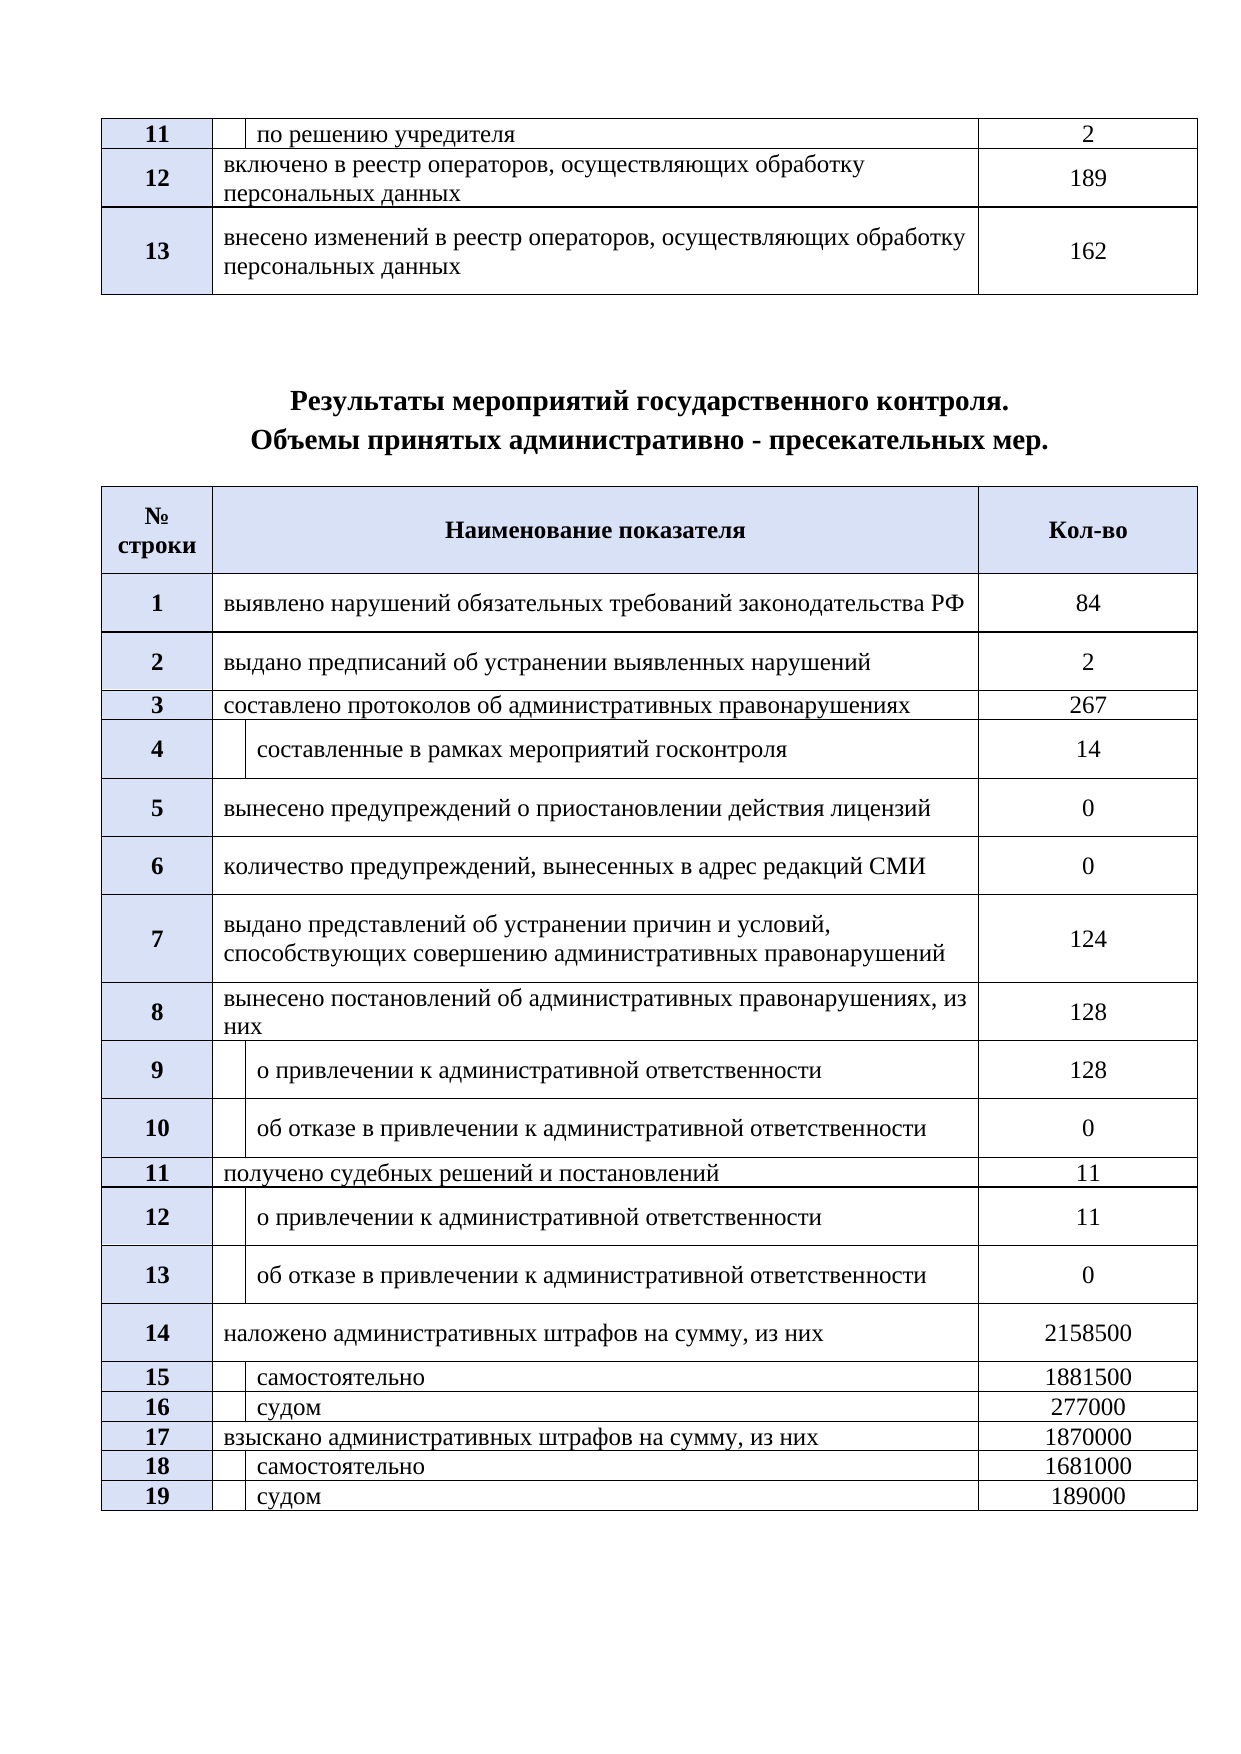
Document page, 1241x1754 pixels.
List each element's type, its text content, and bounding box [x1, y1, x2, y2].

table_cell 84 [979, 574, 1197, 631]
table_cell 5 [102, 779, 212, 836]
table_cell об отказе в привлечении к административной ответственности [246, 1246, 978, 1303]
table_cell 0 [979, 837, 1197, 894]
table_cell вынесено предупреждений о приостановлении действия лицензий [213, 779, 978, 836]
table_cell самостоятельно [246, 1451, 978, 1480]
table_cell 7 [102, 895, 212, 982]
table_cell 0 [979, 779, 1197, 836]
table_cell 1870000 [979, 1422, 1197, 1450]
table_cell судом [246, 1481, 978, 1510]
table_cell 0 [979, 1246, 1197, 1303]
table_cell получено судебных решений и постановлений [213, 1158, 978, 1186]
table_cell 11 [102, 119, 212, 148]
table_cell 12 [102, 1188, 212, 1244]
table_cell 1881500 [979, 1362, 1197, 1391]
table_cell вынесено постановлений об административных правонарушениях, из них [213, 983, 978, 1040]
table_cell [213, 1392, 245, 1421]
table_cell 8 [102, 983, 212, 1040]
table_cell 189000 [979, 1481, 1197, 1510]
table_cell 2 [979, 119, 1197, 148]
table_cell 10 [102, 1099, 212, 1157]
table_cell включено в реестр операторов, осуществляющих обработку персональных данных [213, 149, 978, 206]
table_header № строки [102, 487, 212, 573]
table_cell 17 [102, 1422, 212, 1450]
table_cell 162 [979, 208, 1197, 294]
table_cell 4 [102, 720, 212, 778]
table_cell по решению учредителя [246, 119, 978, 148]
table_cell 1681000 [979, 1451, 1197, 1480]
table_cell 3 [102, 691, 212, 719]
table_header Кол-во [979, 487, 1197, 573]
table_cell 9 [102, 1041, 212, 1098]
table_cell судом [246, 1392, 978, 1421]
table_cell 277000 [979, 1392, 1197, 1421]
table_cell 124 [979, 895, 1197, 982]
table_cell 14 [979, 720, 1197, 778]
table_cell 15 [102, 1362, 212, 1391]
table_cell 2158500 [979, 1304, 1197, 1361]
table_cell выдано представлений об устранении причин и условий, способствующих совершению административных правонарушений [213, 895, 978, 982]
table_cell [213, 1188, 245, 1244]
table_cell [213, 720, 245, 778]
table_cell составленные в рамках мероприятий госконтроля [246, 720, 978, 778]
table_cell 1 [102, 574, 212, 631]
table_cell 19 [102, 1481, 212, 1510]
table_cell 16 [102, 1392, 212, 1421]
table_cell 2 [979, 633, 1197, 689]
table_cell количество предупреждений, вынесенных в адрес редакций СМИ [213, 837, 978, 894]
table_cell 13 [102, 208, 212, 294]
table_cell [213, 1246, 245, 1303]
table_cell выдано предписаний об устранении выявленных нарушений [213, 633, 978, 689]
table_cell [213, 1099, 245, 1157]
table_cell 128 [979, 983, 1197, 1040]
table_cell [213, 119, 245, 148]
table_cell 2 [102, 633, 212, 689]
table_header Наименование показателя [213, 487, 978, 573]
table_cell 13 [102, 1246, 212, 1303]
table_cell [213, 1362, 245, 1391]
table_cell 11 [979, 1188, 1197, 1244]
table_cell [213, 1481, 245, 1510]
table_cell 0 [979, 1099, 1197, 1157]
text Результаты мероприятий государственного контроля. Объемы принятых административно - пресекательных мер. [118, 383, 1181, 456]
table_cell 14 [102, 1304, 212, 1361]
table_cell составлено протоколов об административных правонарушениях [213, 691, 978, 719]
table_cell 6 [102, 837, 212, 894]
table_cell об отказе в привлечении к административной ответственности [246, 1099, 978, 1157]
table_cell выявлено нарушений обязательных требований законодательства РФ [213, 574, 978, 631]
table_cell 11 [979, 1158, 1197, 1186]
table_cell 189 [979, 149, 1197, 206]
table_cell [213, 1041, 245, 1098]
table_cell 18 [102, 1451, 212, 1480]
table_cell взыскано административных штрафов на сумму, из них [213, 1422, 978, 1450]
table_cell внесено изменений в реестр операторов, осуществляющих обработку персональных данных [213, 208, 978, 294]
table_cell самостоятельно [246, 1362, 978, 1391]
table_cell 11 [102, 1158, 212, 1186]
table_cell о привлечении к административной ответственности [246, 1041, 978, 1098]
table_cell 267 [979, 691, 1197, 719]
table_cell наложено административных штрафов на сумму, из них [213, 1304, 978, 1361]
table_cell [213, 1451, 245, 1480]
table_cell о привлечении к административной ответственности [246, 1188, 978, 1244]
table_cell 128 [979, 1041, 1197, 1098]
table_cell 12 [102, 149, 212, 206]
